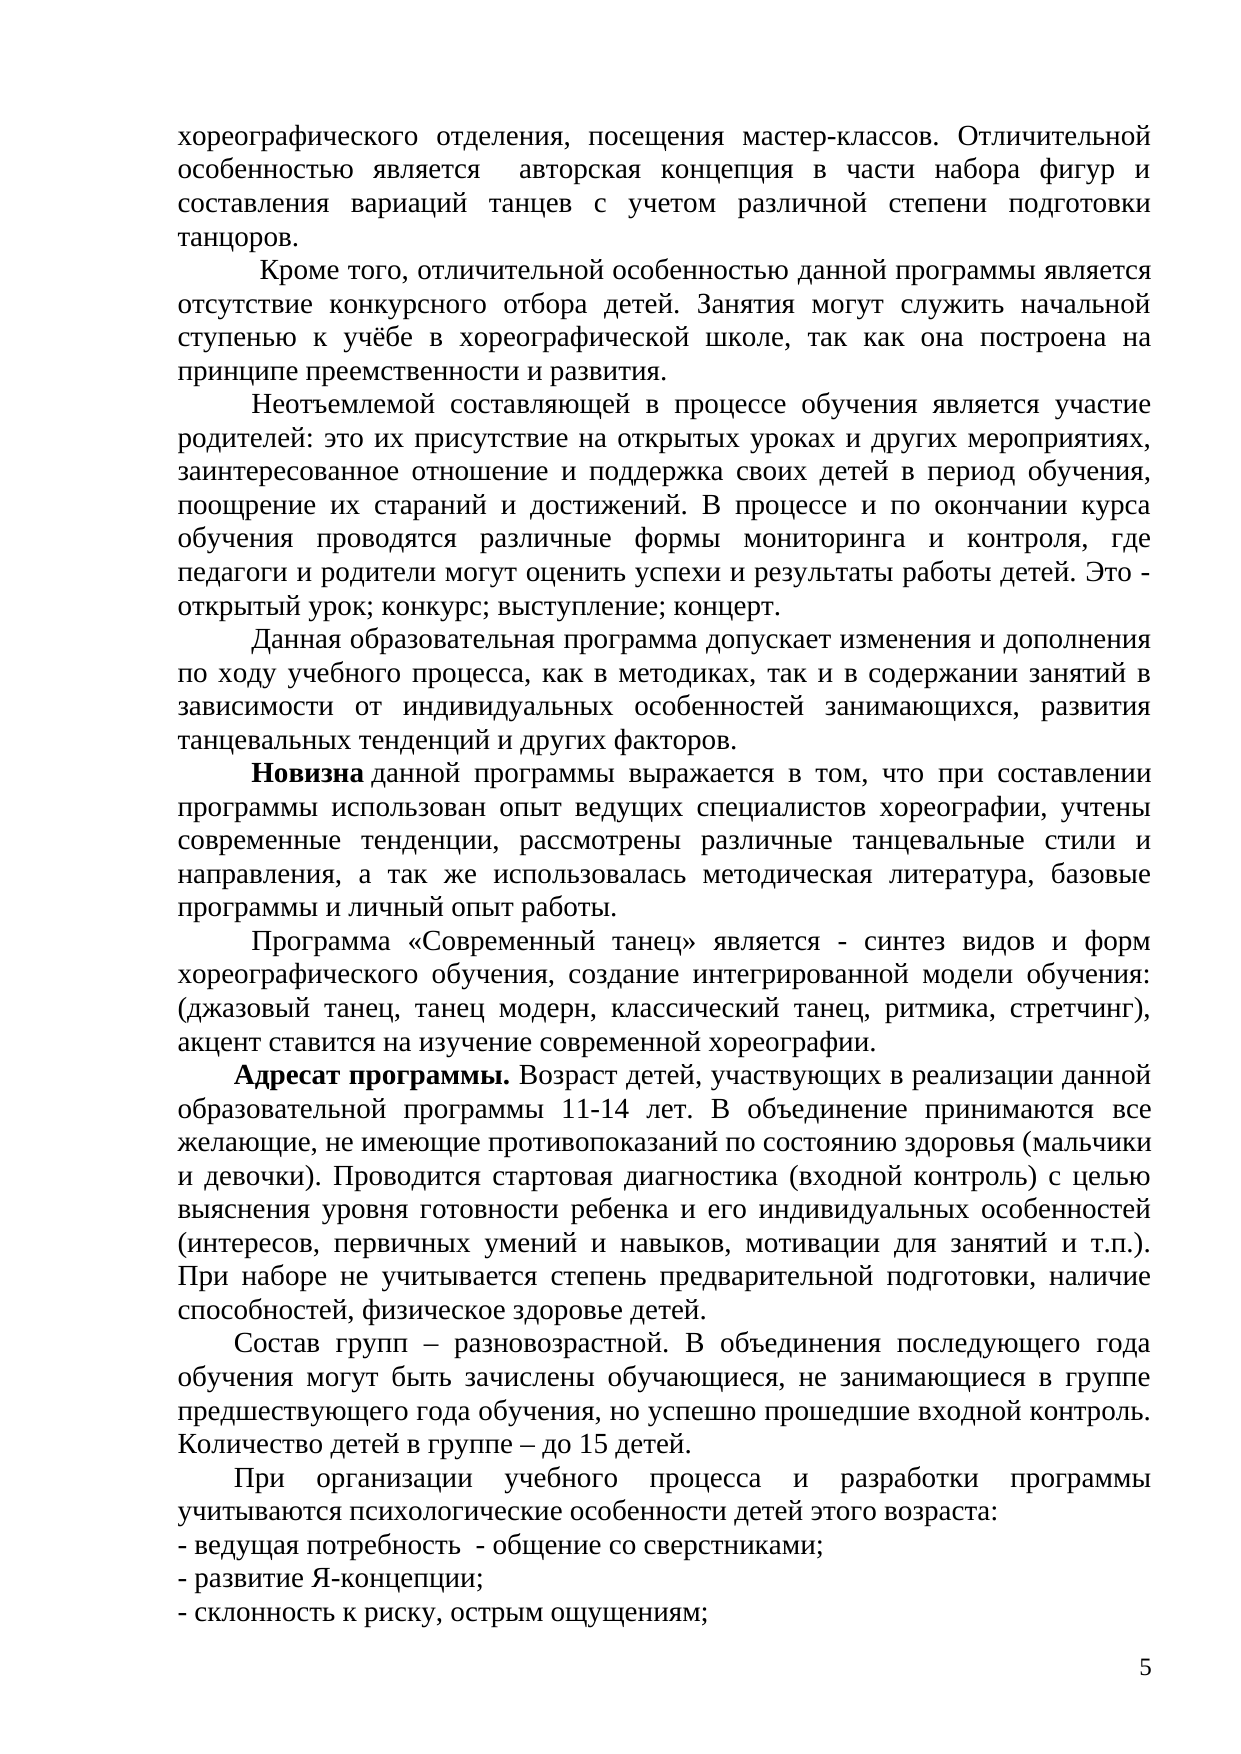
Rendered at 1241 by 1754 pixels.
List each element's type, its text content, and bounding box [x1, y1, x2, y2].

text Состав групп – разновозрастной. В объединения последующего года обучения могут быть зачислены обучающиеся, не занимающиеся в группе предшествующего года обучения, но успешно прошедшие входной контроль. Количество детей в группе – до 15 детей. [177, 1326, 1152, 1460]
text Программа «Современный танец» является - синтез видов и форм хореографического обучения, создание интегрированной модели обучения: (джазовый танец, танец модерн, классический танец, ритмика, стретчинг), акцент ставится на изучение современной хореографии. [177, 923, 1152, 1057]
text При организации учебного процесса и разработки программы учитываются психологические особенности детей этого возраста: [177, 1460, 1152, 1527]
list - склонность к риску, острым ощущениям; [140, 1594, 1152, 1627]
list - развитие Я-концепции; [140, 1560, 1152, 1594]
text Кроме того, отличительной особенностью данной программы является отсутствие конкурсного отбора детей. Занятия могут служить начальной ступенью к учёбе в хореографической школе, так как она построена на принципе преемственности и развития. [177, 252, 1152, 386]
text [177, 118, 1152, 252]
text Адресат программы. Возраст детей, участвующих в реализации данной образовательной программы 11-14 лет. В объединение принимаются все желающие, не имеющие противопоказаний по состоянию здоровья (мальчики и девочки). Проводится стартовая диагностика (входной контроль) с целью выяснения уровня готовности ребенка и его индивидуальных особенностей (интересов, первичных умений и навыков, мотивации для занятий и т.п.). При наборе не учитывается степень предварительной подготовки, наличие способностей, физическое здоровье детей. [177, 1057, 1152, 1326]
text Неотъемлемой составляющей в процессе обучения является участие родителей: это их присутствие на открытых уроках и других мероприятиях, заинтересованное отношение и поддержка своих детей в период обучения, поощрение их стараний и достижений. В процессе и по окончании курса обучения проводятся различные формы мониторинга и контроля, где педагоги и родители могут оценить успехи и результаты работы детей. Это - открытый урок; конкурс; выступление; концерт. [177, 386, 1152, 621]
list - ведущая потребность - общение со сверстниками; [140, 1527, 1152, 1560]
text Данная образовательная программа допускает изменения и дополнения по ходу учебного процесса, как в методиках, так и в содержании занятий в зависимости от индивидуальных особенностей занимающихся, развития танцевальных тенденций и других факторов. [177, 621, 1152, 755]
text Новизна данной программы выражается в том, что при составлении программы использован опыт ведущих специалистов хореографии, учтены современные тенденции, рассмотрены различные танцевальные стили и направления, а так же использовалась методическая литература, базовые программы и личный опыт работы. [177, 755, 1152, 923]
